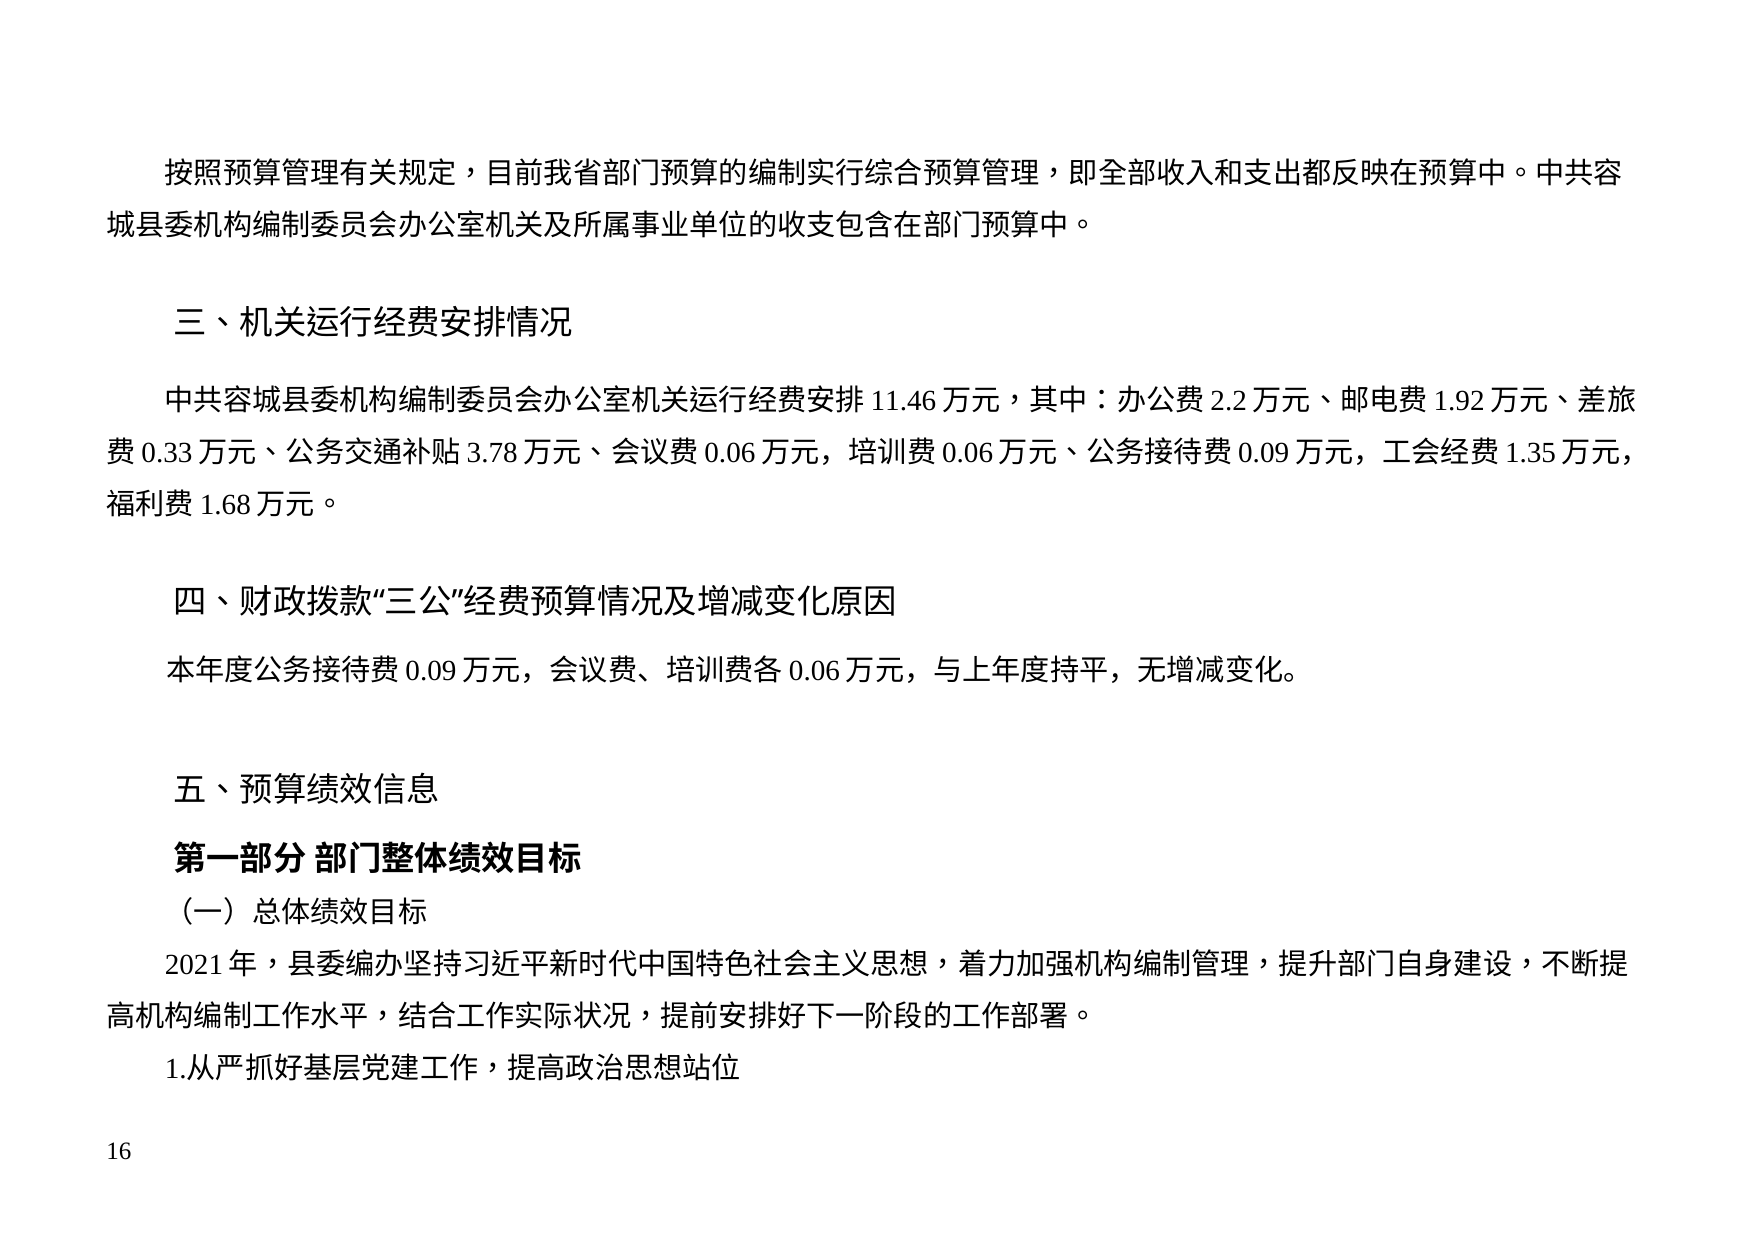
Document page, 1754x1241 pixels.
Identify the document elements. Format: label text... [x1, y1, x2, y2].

text 2021年，县委编办坚持习近平新时代中国特色社会主义思想，着力加强机构编制管理，提升部门自身建设，不断提高机构编制工作水平，结合工作实际状况，提前安排好下一阶段的工作部署。 [106, 933, 1648, 1037]
list 财政拨款“三公”经费预算情况及增减变化原因 [106, 578, 1648, 623]
text 1.从严抓好基层党建工作，提高政治思想站位 [106, 1037, 1648, 1089]
text 中共容城县委机构编制委员会办公室机关运行经费安排11.46万元，其中：办公费2.2万元、邮电费1.92万元、差旅费0.33万元、公务交通补贴3.78万元、会议费0.06万元，培训费0.06万元、公务接待费0.09万元，工会经费1.35万元，福利费1.68万元。 [106, 368, 1648, 524]
text （一）总体绩效目标 [106, 881, 1648, 933]
text 三、机关运行经费安排情况 [106, 299, 1648, 344]
text 本年度公务接待费0.09万元，会议费、培训费各0.06万元，与上年度持平，无增减变化。 [106, 647, 1648, 689]
text 第一部分 部门整体绩效目标 [106, 835, 1648, 881]
text 五、预算绩效信息 [106, 766, 1648, 811]
text 按照预算管理有关规定，目前我省部门预算的编制实行综合预算管理，即全部收入和支出都反映在预算中。中共容城县委机构编制委员会办公室机关及所属事业单位的收支包含在部门预算中。 [106, 142, 1648, 246]
